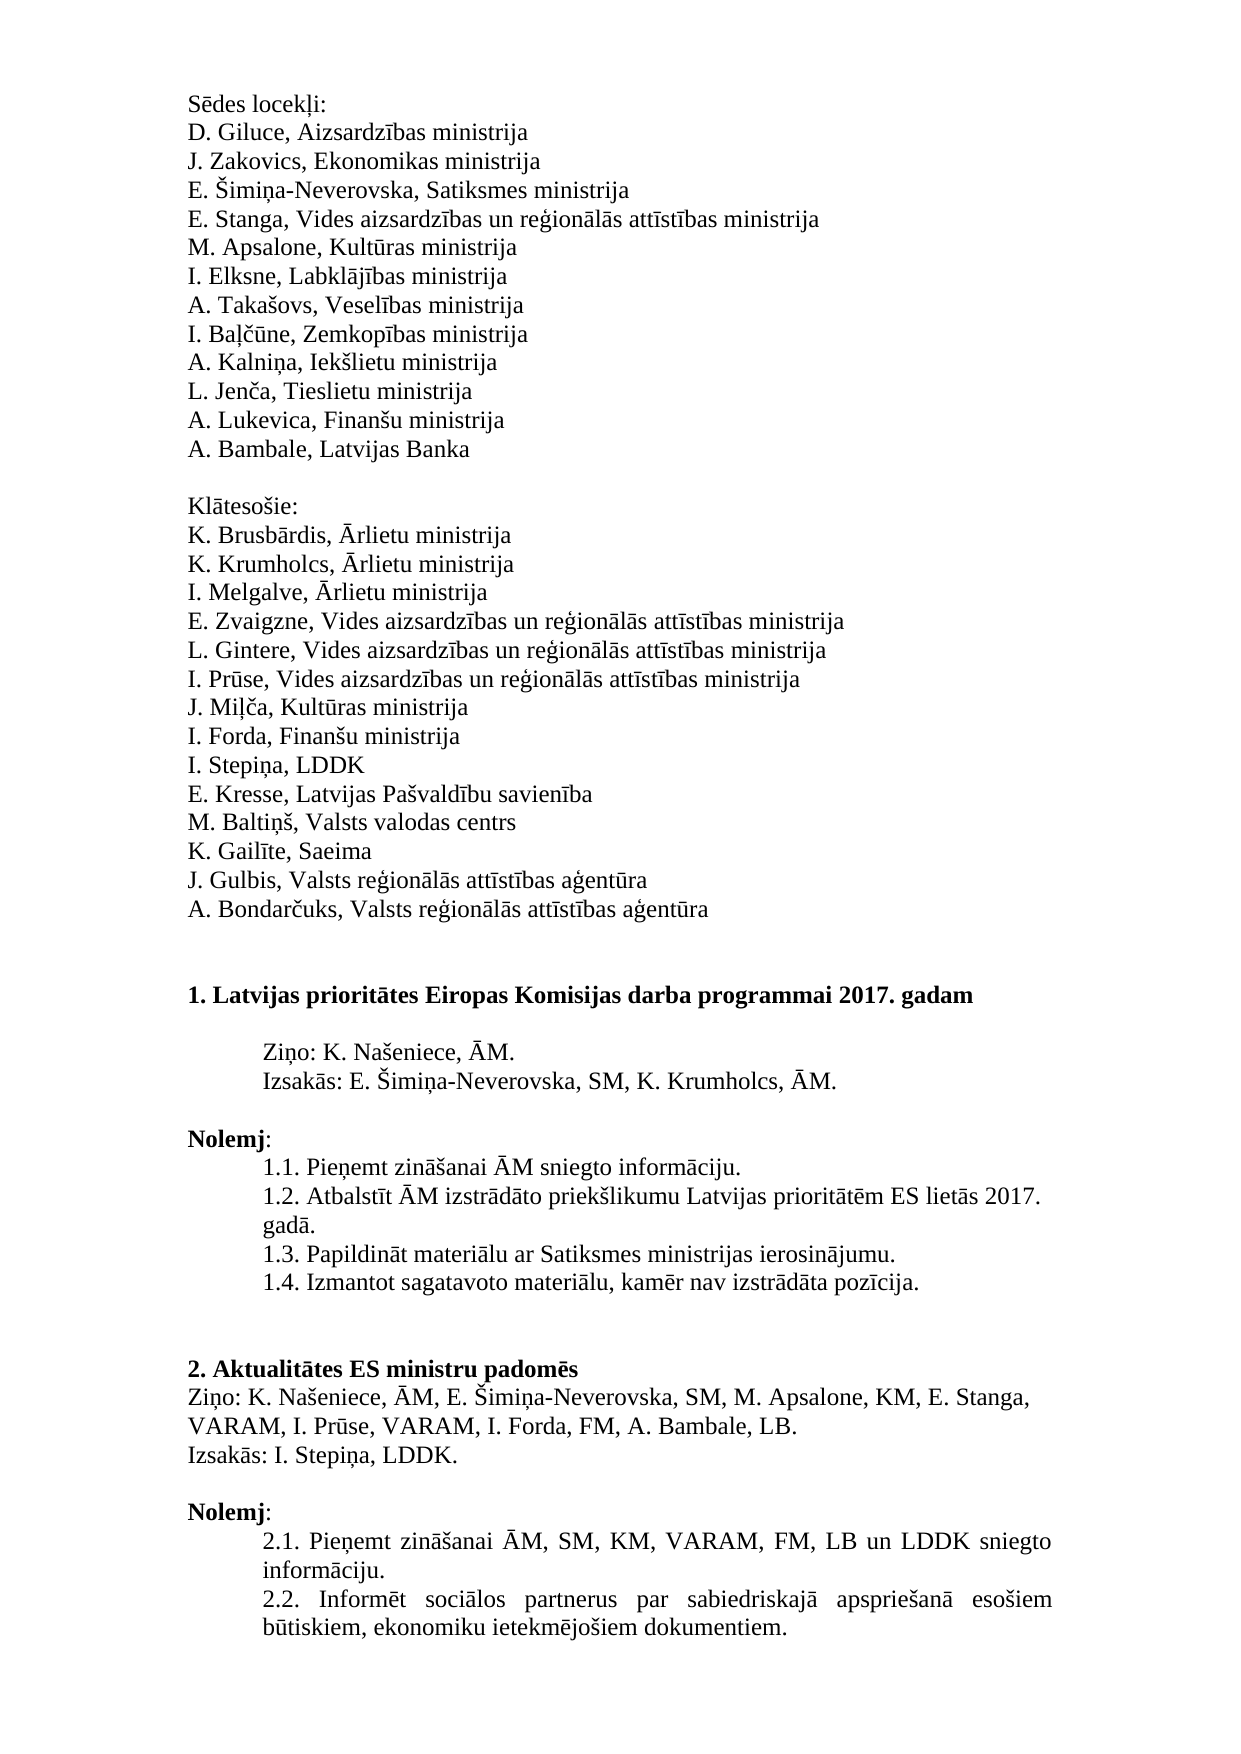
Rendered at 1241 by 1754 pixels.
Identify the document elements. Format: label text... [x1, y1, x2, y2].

text J. Zakovics, Ekonomikas ministrija [187, 146, 1053, 175]
text J. Gulbis, Valsts reģionālās attīstības aģentūra [187, 865, 1053, 894]
text E. Šimiņa-Neverovska, Satiksmes ministrija [187, 175, 1053, 204]
text K. Brusbārdis, Ārlietu ministrija [187, 520, 1053, 549]
text I. Stepiņa, LDDK [187, 750, 1053, 779]
text L. Gintere, Vides aizsardzības un reģionālās attīstības ministrija [187, 635, 1053, 664]
text 2.2. Informēt sociālos partnerus par sabiedriskajā apspriešanā esošiem būtiskiem, ekonomiku ietekmējošiem dokumentiem. [262, 1584, 1053, 1641]
text A. Kalniņa, Iekšlietu ministrija [187, 347, 1053, 376]
text 1. Latvijas prioritātes Eiropas Komisijas darba programmai 2017. gadam [187, 980, 1053, 1009]
text 1.4. Izmantot sagatavoto materiālu, kamēr nav izstrādāta pozīcija. [262, 1267, 1053, 1296]
text 2.1. Pieņemt zināšanai ĀM, SM, KM, VARAM, FM, LB un LDDK sniegto informāciju. [262, 1526, 1053, 1584]
text D. Giluce, Aizsardzības ministrija [187, 117, 1053, 146]
text M. Apsalone, Kultūras ministrija [187, 232, 1053, 261]
text Izsakās: I. Stepiņa, LDDK. [187, 1440, 1053, 1469]
text Nolemj: [187, 1497, 1053, 1526]
text Izsakās: E. Šimiņa-Neverovska, SM, K. Krumholcs, ĀM. [187, 1066, 1053, 1095]
text 1.1. Pieņemt zināšanai ĀM sniegto informāciju. [262, 1152, 1053, 1181]
text I. Prūse, Vides aizsardzības un reģionālās attīstības ministrija [187, 664, 1053, 692]
text I. Melgalve, Ārlietu ministrija [187, 577, 1053, 606]
text A. Lukevica, Finanšu ministrija [187, 405, 1053, 434]
text K. Gailīte, Saeima [187, 836, 1053, 865]
text K. Krumholcs, Ārlietu ministrija [187, 549, 1053, 577]
text I. Elksne, Labklājības ministrija [187, 261, 1053, 290]
text Sēdes locekļi: [187, 89, 1053, 117]
text M. Baltiņš, Valsts valodas centrs [187, 807, 1053, 836]
text L. Jenča, Tieslietu ministrija [187, 376, 1053, 405]
text Klātesošie: [187, 491, 1053, 520]
text A. Takašovs, Veselības ministrija [187, 290, 1053, 319]
text J. Miļča, Kultūras ministrija [187, 692, 1053, 721]
text Nolemj: [187, 1124, 1053, 1152]
text 1.3. Papildināt materiālu ar Satiksmes ministrijas ierosinājumu. [187, 1239, 1053, 1267]
text 1.2. Atbalstīt ĀM izstrādāto priekšlikumu Latvijas prioritātēm ES lietās 2017. gadā. [262, 1181, 1053, 1239]
text Ziņo: K. Našeniece, ĀM. [187, 1037, 1053, 1066]
text I. Forda, Finanšu ministrija [187, 721, 1053, 750]
text A. Bambale, Latvijas Banka [187, 434, 1053, 462]
text E. Kresse, Latvijas Pašvaldību savienība [187, 779, 1053, 807]
text E. Zvaigzne, Vides aizsardzības un reģionālās attīstības ministrija [187, 606, 1053, 635]
text E. Stanga, Vides aizsardzības un reģionālās attīstības ministrija [187, 204, 1053, 232]
text A. Bondarčuks, Valsts reģionālās attīstības aģentūra [187, 894, 1053, 922]
text I. Baļčūne, Zemkopības ministrija [187, 319, 1053, 347]
text 2. Aktualitātes ES ministru padomēs [187, 1354, 1053, 1382]
text Ziņo: K. Našeniece, ĀM, E. Šimiņa-Neverovska, SM, M. Apsalone, KM, E. Stanga, VARAM, I. Prūse, VARAM, I. Forda, FM, A. Bambale, LB. [187, 1382, 1053, 1440]
